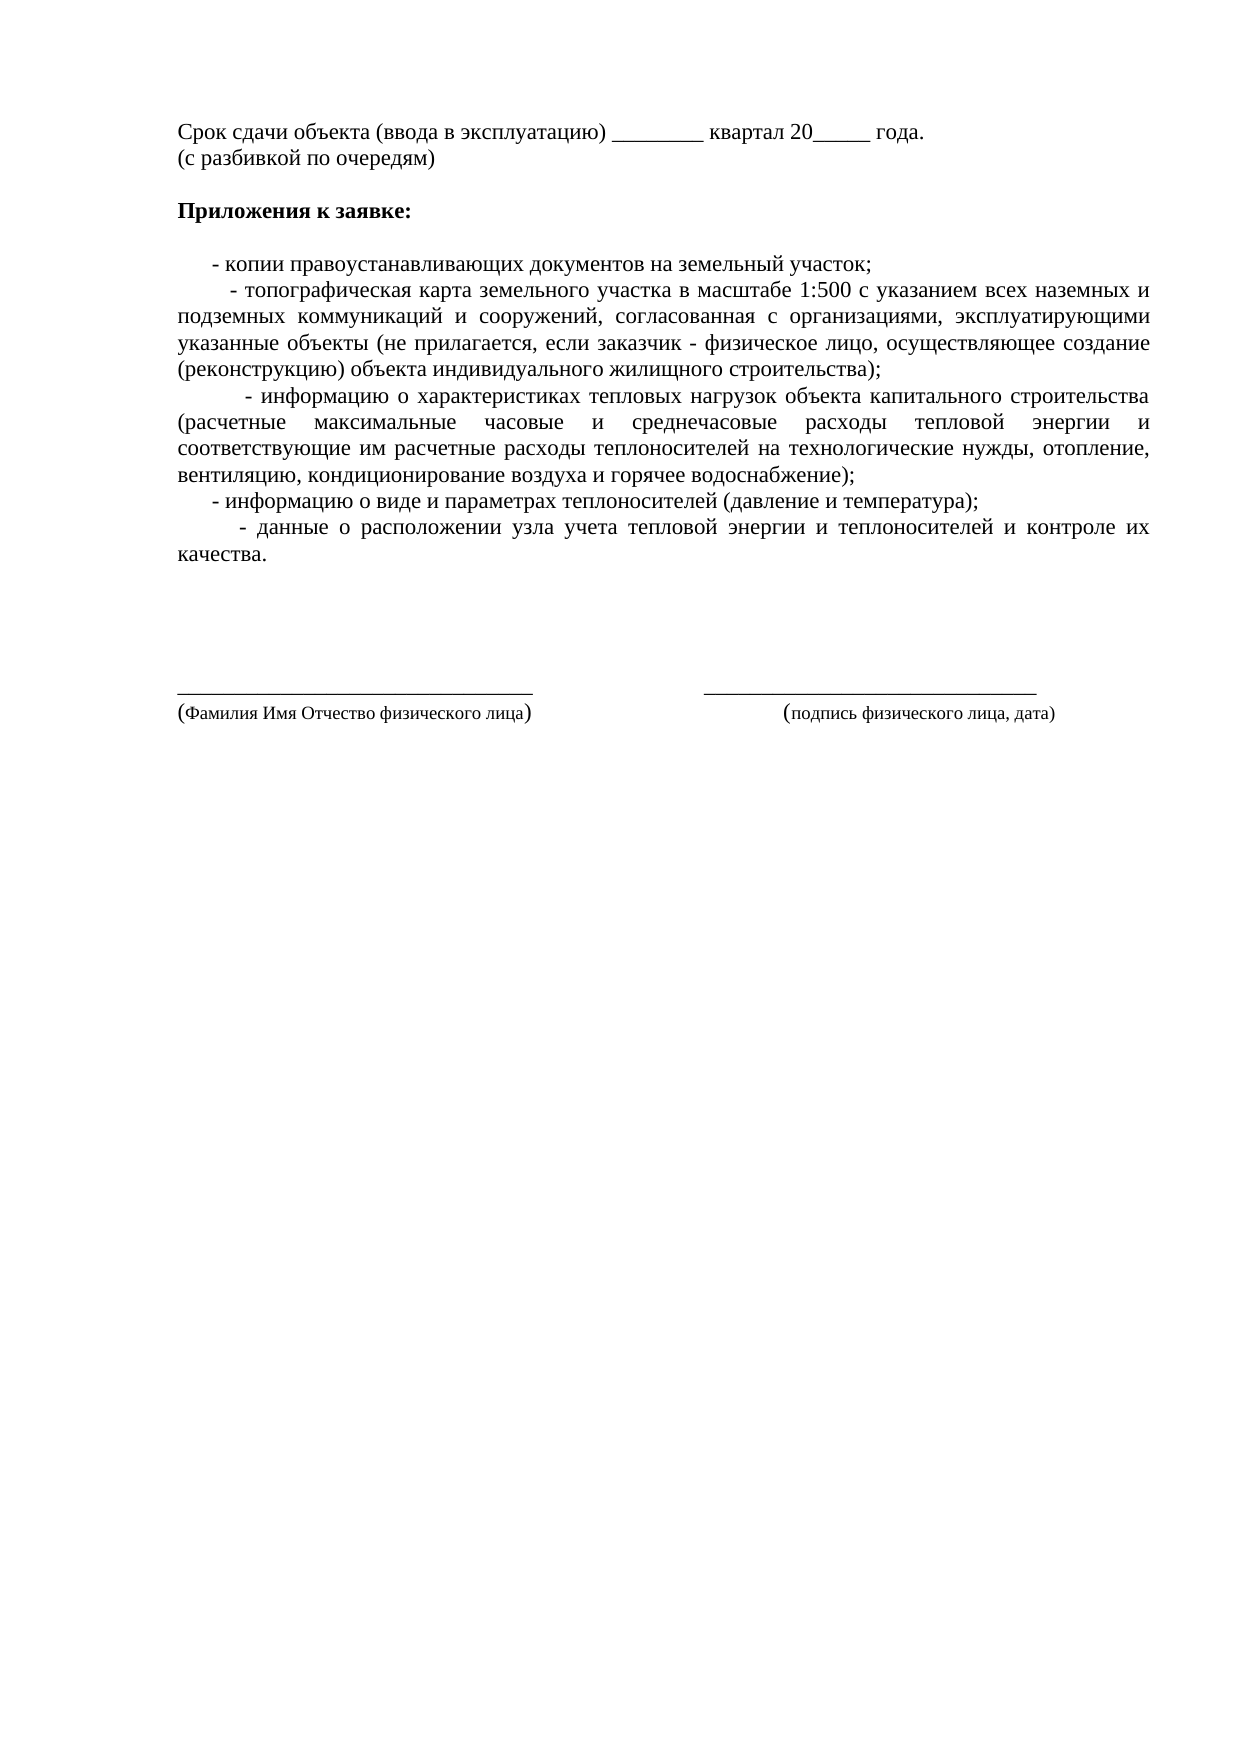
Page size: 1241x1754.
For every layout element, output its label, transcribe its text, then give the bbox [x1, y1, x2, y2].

text - топографическая карта земельного участка в масштабе 1:500 с указанием всех наземных и подземных коммуникаций и сооружений, согласованная с организациями, эксплуатирующими указанные объекты (не прилагается, если заказчик - физическое лицо, осуществляющее создание (реконструкцию) объекта индивидуального жилищного строительства); [177, 276, 1152, 382]
text - данные о расположении узла учета тепловой энергии и теплоносителей и контроле их качества. [177, 513, 1152, 566]
text - информацию о характеристиках тепловых нагрузок объекта капитального строительства (расчетные максимальные часовые и среднечасовые расходы тепловой энергии и соответствующие им расчетные расходы теплоносителей на технологические нужды, отопление, вентиляцию, кондиционирование воздуха и горячее водоснабжение); [177, 382, 1152, 487]
text - информацию о виде и параметрах теплоносителей (давление и температура); [177, 487, 1152, 513]
text (с разбивкой по очередям) [177, 144, 1152, 171]
text Приложения к заявке: [177, 197, 1152, 223]
text _______________________________ _____________________________ [177, 672, 1152, 698]
text (Фамилия Имя Отчество физического лица) (подпись физического лица, дата) [177, 698, 1152, 724]
text Срок сдачи объекта (ввода в эксплуатацию) ________ квартал 20_____ года. [177, 118, 1152, 144]
text - копии правоустанавливающих документов на земельный участок; [177, 250, 1152, 276]
